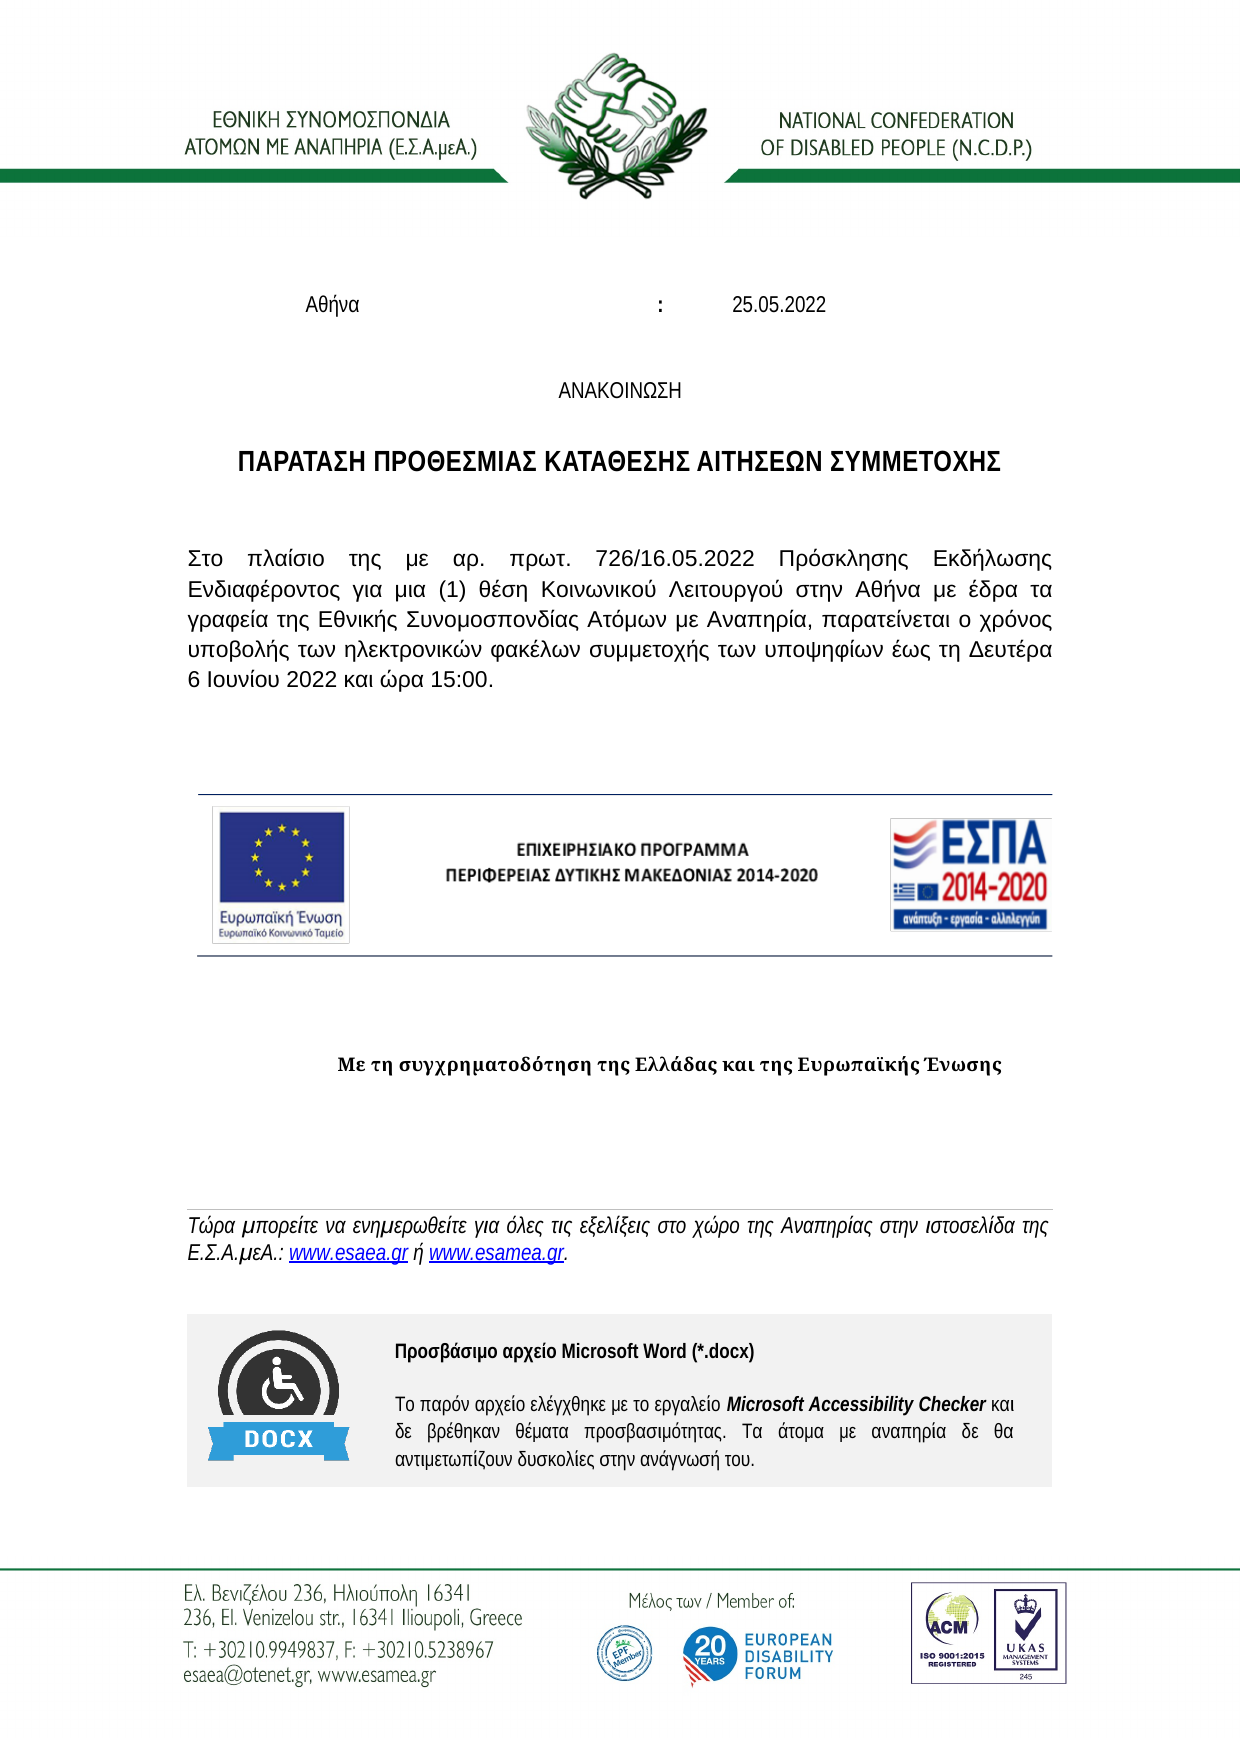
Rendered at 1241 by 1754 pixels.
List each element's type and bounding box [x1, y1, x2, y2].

picture [203, 1320, 354, 1471]
picture [187, 794, 1053, 1013]
picture [0, 0, 1240, 237]
picture [0, 1556, 1240, 1738]
